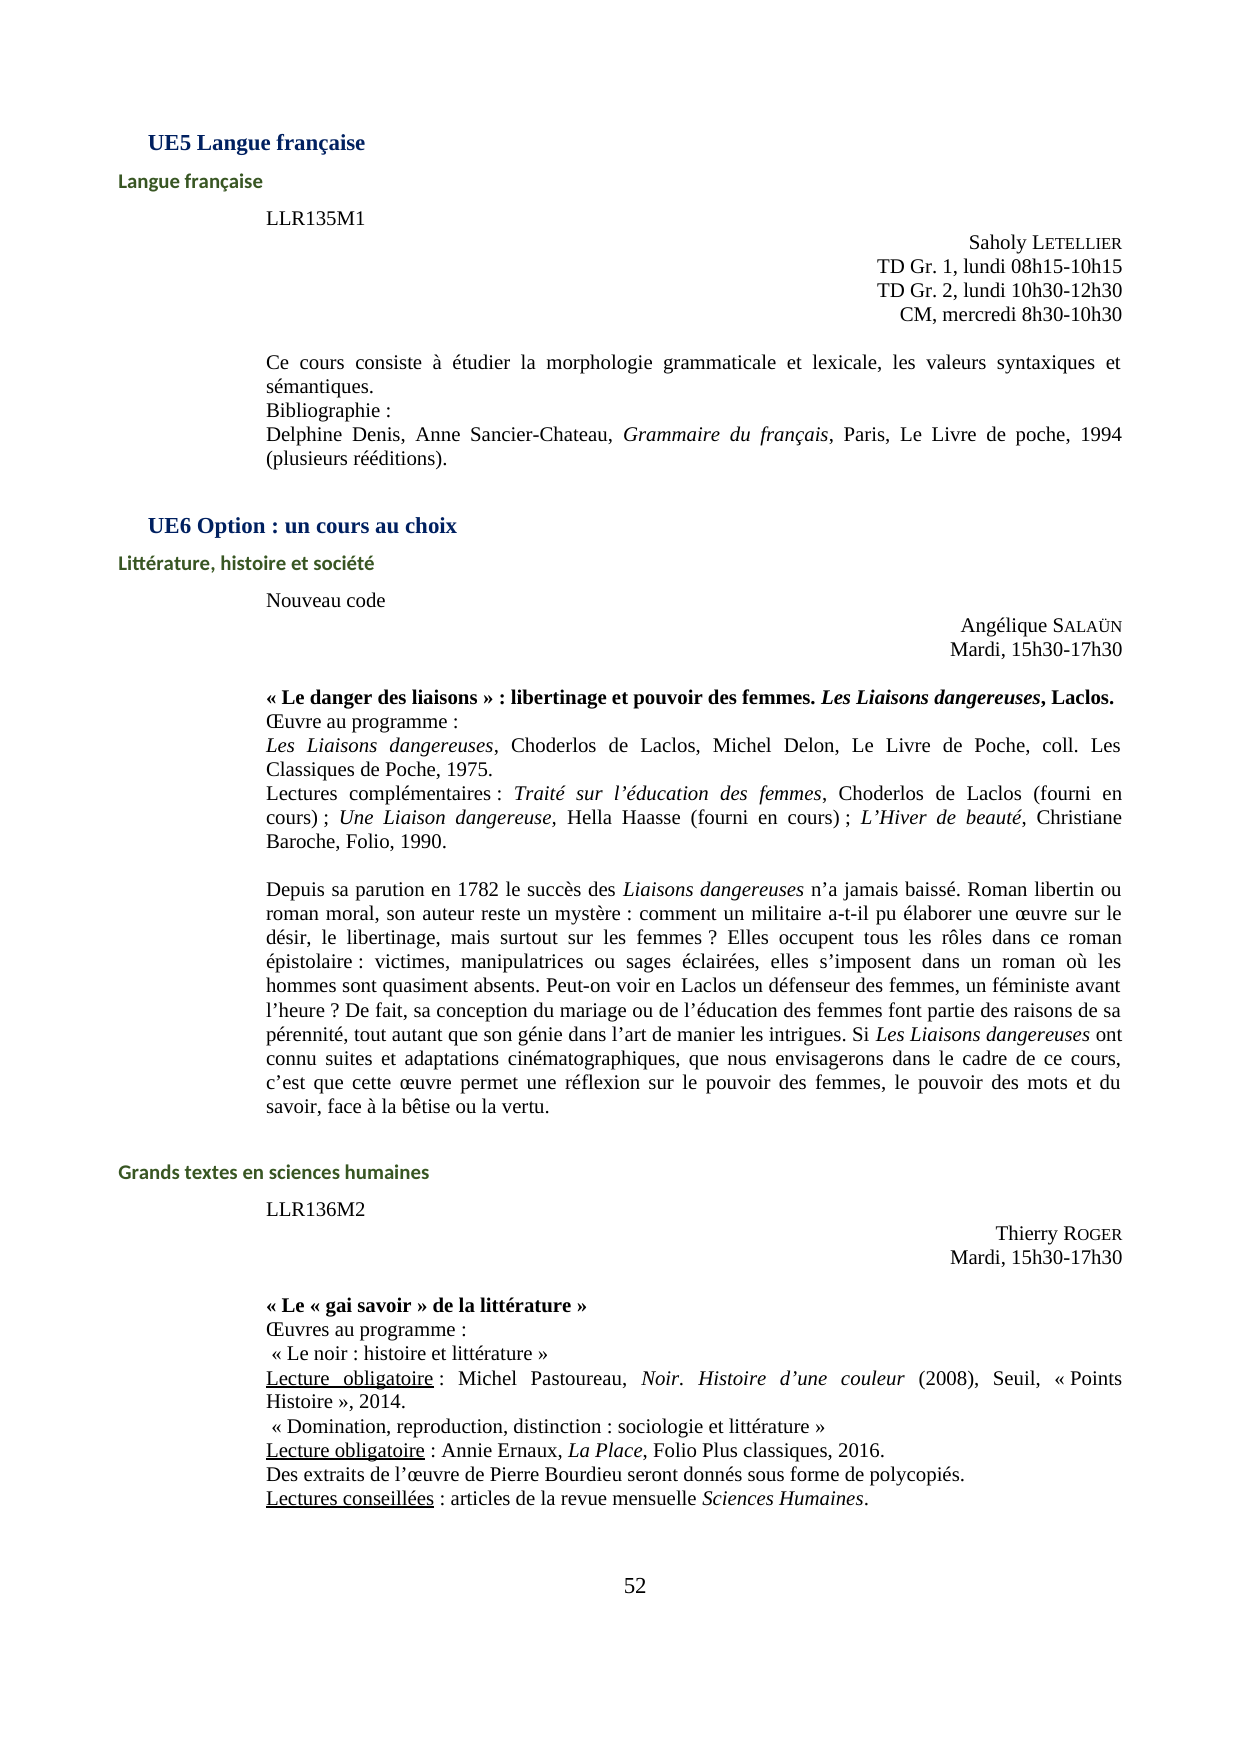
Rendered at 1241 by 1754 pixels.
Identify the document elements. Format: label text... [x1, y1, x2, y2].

text Ce cours consiste à étudier la morphologie grammaticale et lexicale, les valeurs syntaxiques et sémantiques. [266, 350, 1122, 398]
text Œuvres au programme : [266, 1317, 1122, 1341]
text Les Liaisons dangereuses, Choderlos de Laclos, Michel Delon, Le Livre de Poche, coll. Les Classiques de Poche, 1975. [266, 733, 1122, 781]
text LLR136M2 [266, 1197, 1122, 1221]
text Mardi, 15h30-17h30 [266, 637, 1122, 661]
text « Le danger des liaisons » : libertinage et pouvoir des femmes. Les Liaisons dangereuses, Laclos. [266, 685, 1122, 709]
text TD Gr. 1, lundi 08h15-10h15 [148, 254, 1122, 278]
text Bibliographie : [266, 398, 1122, 422]
text Angélique Salaün [266, 612, 1122, 637]
subtitle UE5 Langue française [148, 129, 1122, 155]
text Des extraits de l’œuvre de Pierre Bourdieu seront donnés sous forme de polycopiés. [266, 1462, 1122, 1486]
text « Le « gai savoir » de la littérature » [266, 1293, 1122, 1317]
text Depuis sa parution en 1782 le succès des Liaisons dangereuses n’a jamais baissé. Roman libertin ou roman moral, son auteur reste un mystère : comment un militaire a-t-il pu élaborer une œuvre sur le désir, le libertinage, mais surtout sur les femmes ? Elles occupent tous les rôles dans ce roman épistolaire : victimes, manipulatrices ou sages éclairées, elles s’imposent dans un roman où les hommes sont quasiment absents. Peut-on voir en Laclos un défenseur des femmes, un féministe avant l’heure ? De fait, sa conception du mariage ou de l’éducation des femmes font partie des raisons de sa pérennité, tout autant que son génie dans l’art de manier les intrigues. Si Les Liaisons dangereuses ont connu suites et adaptations cinématographiques, que nous envisagerons dans le cadre de ce cours, c’est que cette œuvre permet une réflexion sur le pouvoir des femmes, le pouvoir des mots et du savoir, face à la bêtise ou la vertu. [266, 877, 1122, 1118]
text Saholy Letellier [266, 230, 1122, 254]
text CM, mercredi 8h30-10h30 [148, 302, 1122, 326]
text Grands textes en sciences humaines [118, 1159, 1122, 1184]
text Langue française [118, 168, 1122, 193]
text Thierry Roger [266, 1221, 1122, 1245]
text Œuvre au programme : [266, 709, 1122, 733]
text Nouveau code [266, 588, 1122, 612]
text Lectures complémentaires : Traité sur l’éducation des femmes, Choderlos de Laclos (fourni en cours) ; Une Liaison dangereuse, Hella Haasse (fourni en cours) ; L’Hiver de beauté, Christiane Baroche, Folio, 1990. [266, 781, 1122, 853]
text « Domination, reproduction, distinction : sociologie et littérature » [266, 1413, 1122, 1438]
text Lectures conseillées : articles de la revue mensuelle Sciences Humaines. [266, 1486, 1122, 1510]
text Littérature, histoire et société [118, 551, 1122, 576]
text LLR135M1 [266, 206, 1122, 230]
text Mardi, 15h30-17h30 [266, 1245, 1122, 1269]
text Lecture obligatoire : Michel Pastoureau, Noir. Histoire d’une couleur (2008), Seuil, « Points Histoire », 2014. [266, 1365, 1122, 1413]
text Lecture obligatoire : Annie Ernaux, La Place, Folio Plus classiques, 2016. [266, 1438, 1122, 1462]
subtitle UE6 Option : un cours au choix [148, 512, 1122, 538]
text Delphine Denis, Anne Sancier-Chateau, Grammaire du français, Paris, Le Livre de poche, 1994 (plusieurs rééditions). [266, 422, 1122, 470]
text TD Gr. 2, lundi 10h30-12h30 [148, 278, 1122, 302]
text « Le noir : histoire et littérature » [266, 1341, 1122, 1365]
